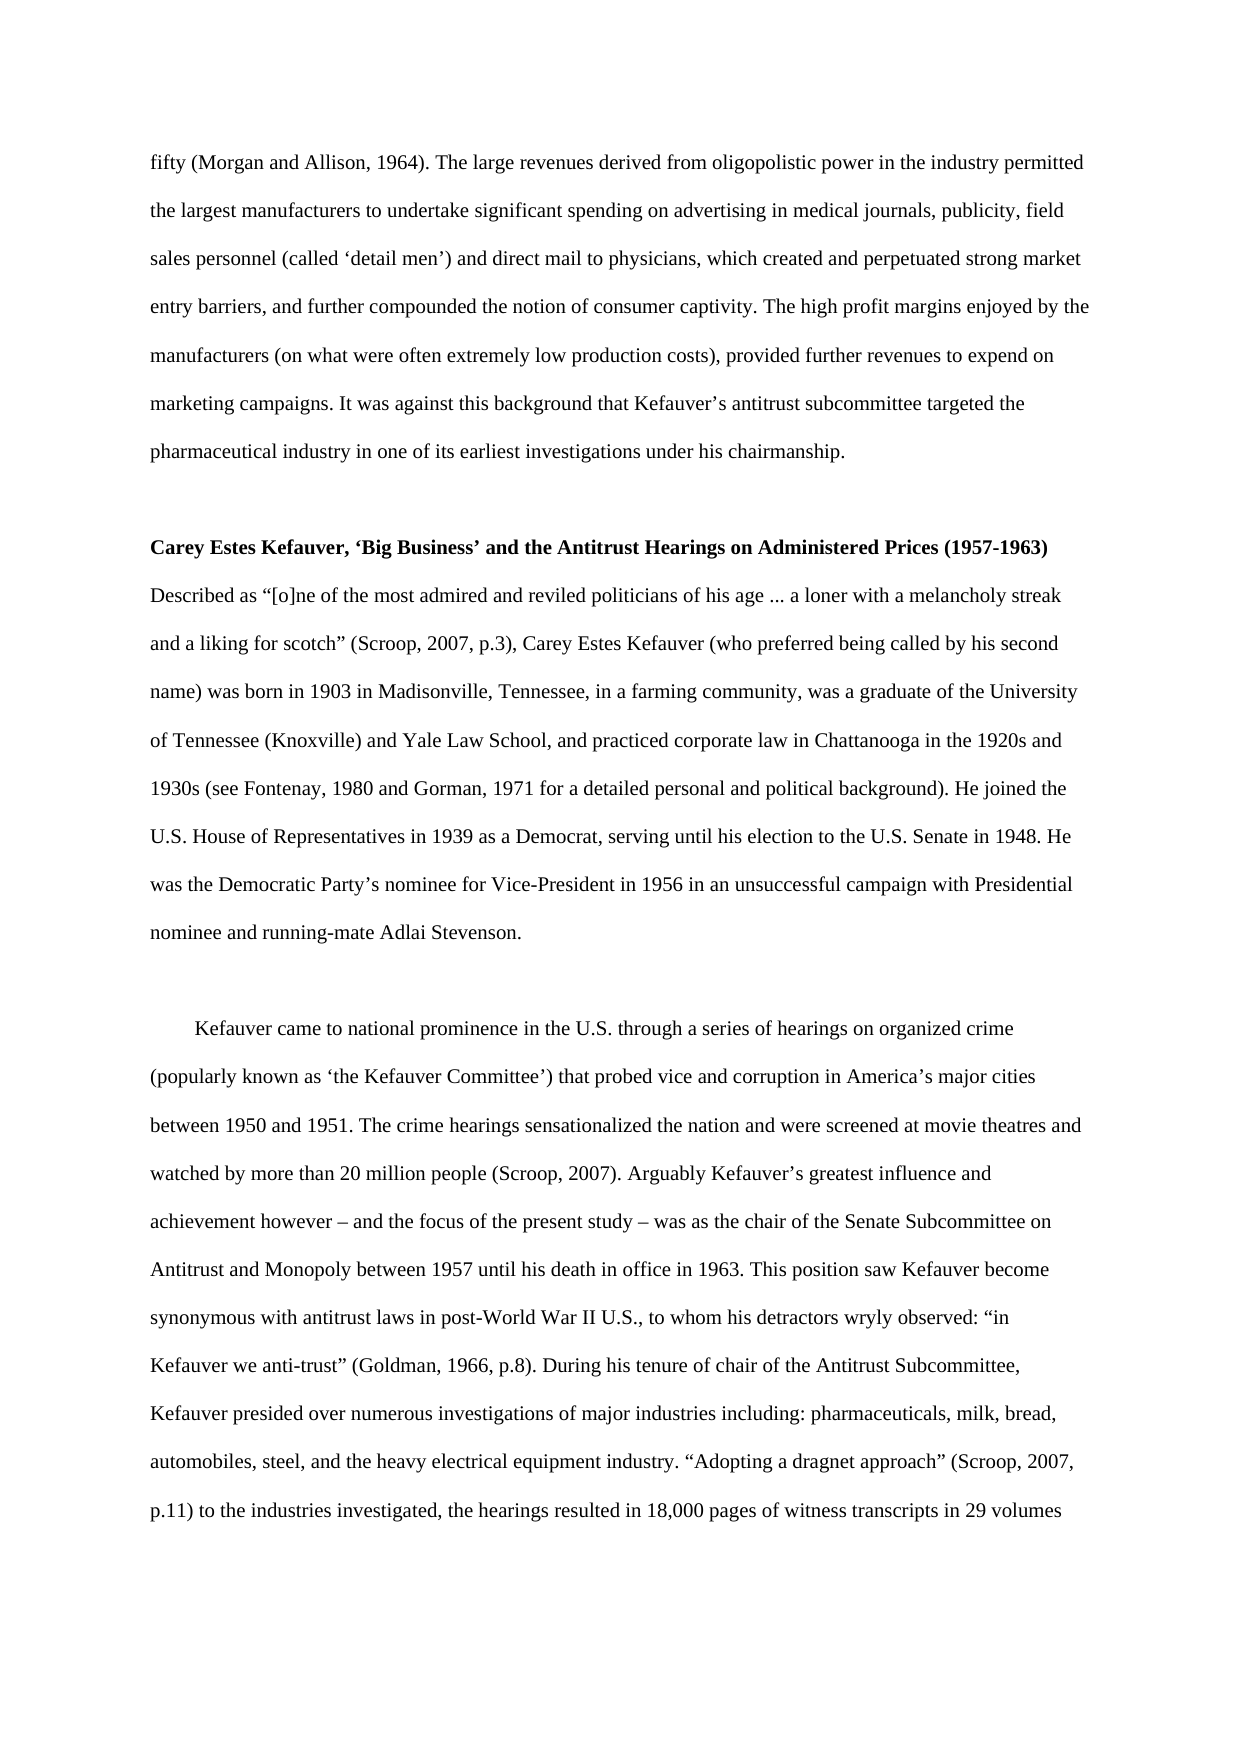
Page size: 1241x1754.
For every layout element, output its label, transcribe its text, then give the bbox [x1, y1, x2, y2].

text Carey Estes Kefauver, ‘Big Business’ and the Antitrust Hearings on Administered Prices (1957-1963) [150, 535, 1090, 559]
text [150, 1016, 1090, 1522]
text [150, 150, 1090, 463]
text Described as “[o]ne of the most admired and reviled politicians of his age ... a loner with a melancholy streak and a liking for scotch” (Scroop, 2007, p.3), Carey Estes Kefauver (who preferred being called by his second name) was born in 1903 in Madisonville, Tennessee, in a farming community, was a graduate of the University of Tennessee (Knoxville) and Yale Law School, and practiced corporate law in Chattanooga in the 1920s and 1930s (see Fontenay, 1980 and Gorman, 1971 for a detailed personal and political background). He joined the U.S. House of Representatives in 1939 as a Democrat, serving until his election to the U.S. Senate in 1948. He was the Democratic Party’s nominee for Vice-President in 1956 in an unsuccessful campaign with Presidential nominee and running-mate Adlai Stevenson. [150, 583, 1090, 944]
